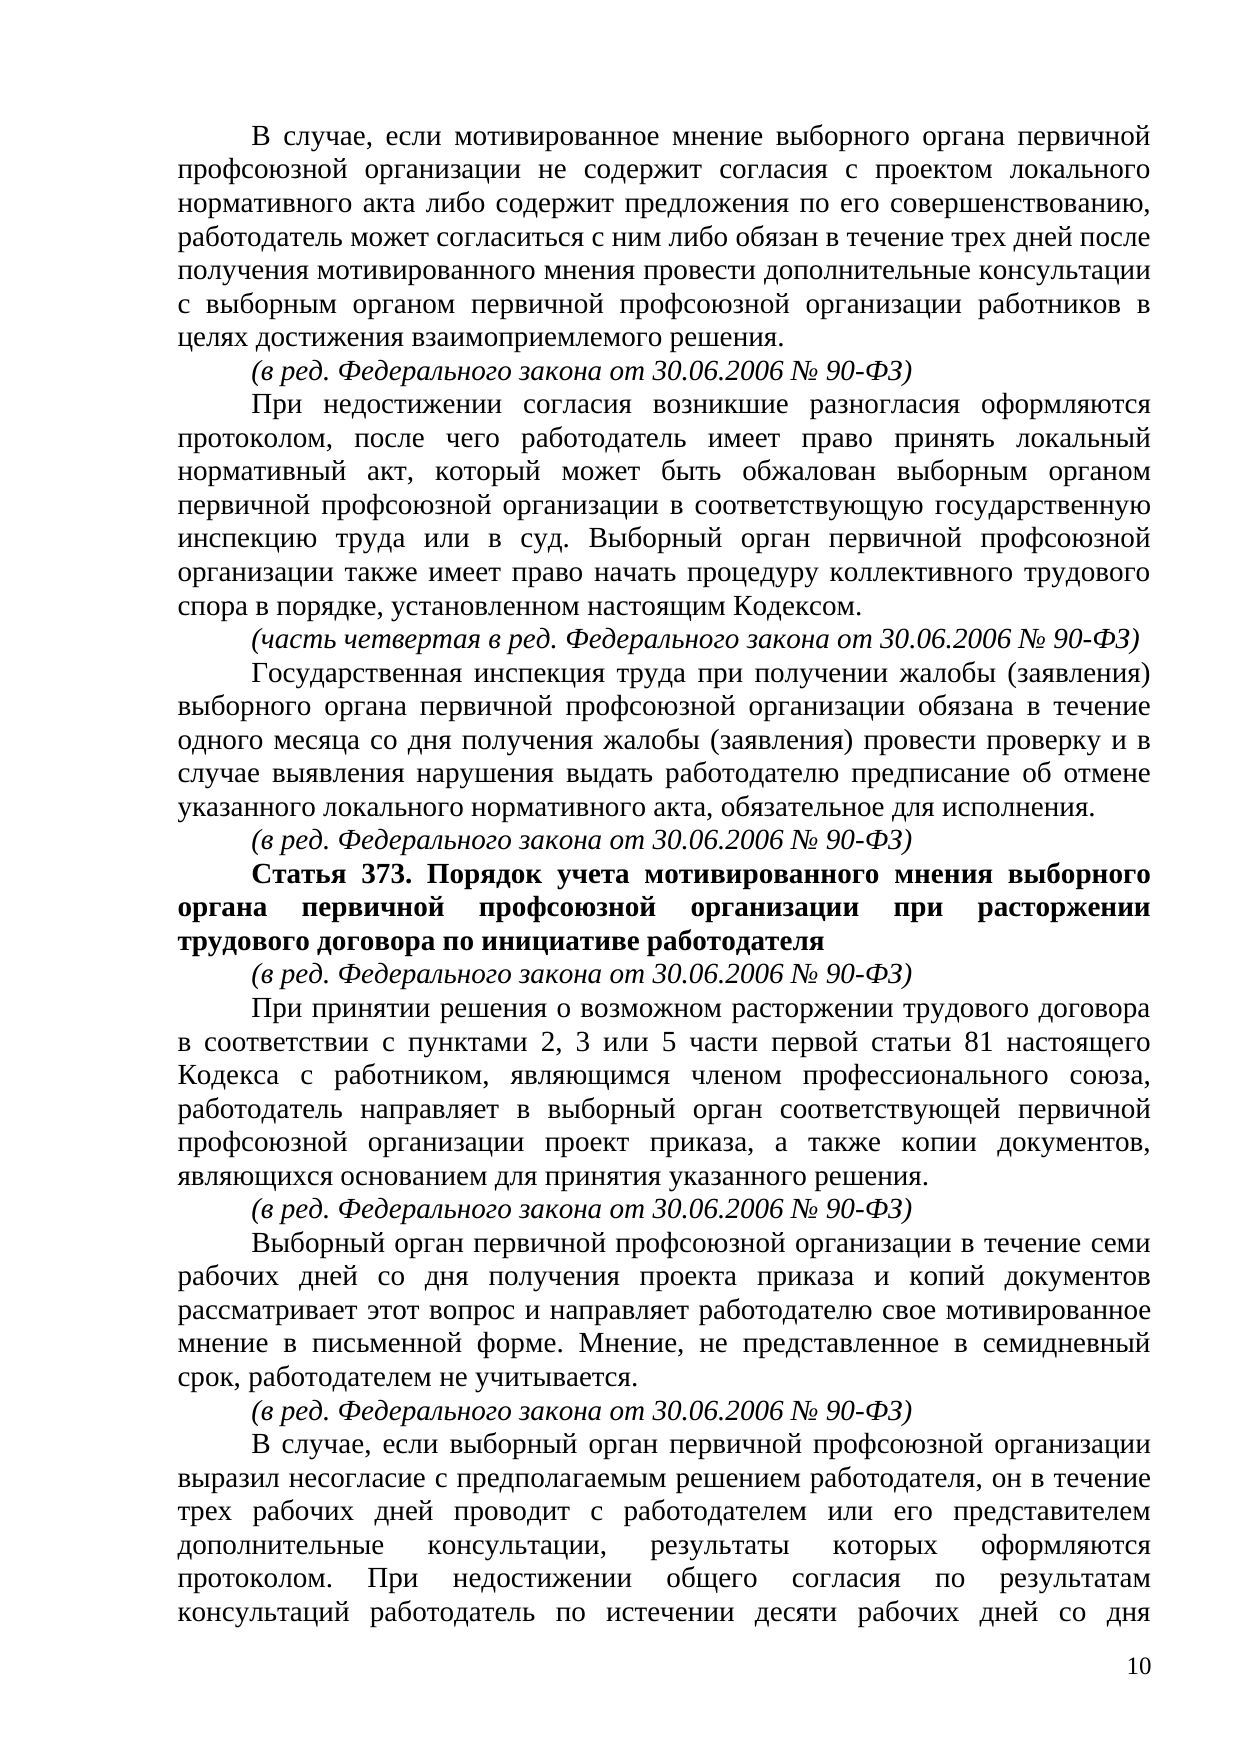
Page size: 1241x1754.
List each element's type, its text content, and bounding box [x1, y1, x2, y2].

text В случае, если мотивированное мнение выборного органа первичной профсоюзной организации не содержит согласия с проектом локального нормативного акта либо содержит предложения по его совершенствованию, работодатель может согласиться с ним либо обязан в течение трех дней после получения мотивированного мнения провести дополнительные консультации с выборным органом первичной профсоюзной организации работников в целях достижения взаимоприемлемого решения. [177, 118, 1152, 353]
text (в ред. Федерального закона от 30.06.2006 № 90-ФЗ) [177, 822, 1152, 856]
text Государственная инспекция труда при получении жалобы (заявления) выборного органа первичной профсоюзной организации обязана в течение одного месяца со дня получения жалобы (заявления) провести проверку и в случае выявления нарушения выдать работодателю предписание об отмене указанного локального нормативного акта, обязательное для исполнения. [177, 655, 1152, 822]
text (в ред. Федерального закона от 30.06.2006 № 90-ФЗ) [177, 353, 1152, 386]
text (в ред. Федерального закона от 30.06.2006 № 90-ФЗ) [177, 1191, 1152, 1225]
text При принятии решения о возможном расторжении трудового договора в соответствии с пунктами 2, 3 или 5 части первой статьи 81 настоящего Кодекса с работником, являющимся членом профессионального союза, работодатель направляет в выборный орган соответствующей первичной профсоюзной организации проект приказа, а также копии документов, являющихся основанием для принятия указанного решения. [177, 990, 1152, 1191]
text Статья 373. Порядок учета мотивированного мнения выборного органа первичной профсоюзной организации при расторжении трудового договора по инициативе работодателя [177, 856, 1152, 957]
text (в ред. Федерального закона от 30.06.2006 № 90-ФЗ) [177, 957, 1152, 990]
text Выборный орган первичной профсоюзной организации в течение семи рабочих дней со дня получения проекта приказа и копий документов рассматривает этот вопрос и направляет работодателю свое мотивированное мнение в письменной форме. Мнение, не представленное в семидневный срок, работодателем не учитывается. [177, 1225, 1152, 1393]
text (в ред. Федерального закона от 30.06.2006 № 90-ФЗ) [177, 1393, 1152, 1426]
text При недостижении согласия возникшие разногласия оформляются протоколом, после чего работодатель имеет право принять локальный нормативный акт, который может быть обжалован выборным органом первичной профсоюзной организации в соответствующую государственную инспекцию труда или в суд. Выборный орган первичной профсоюзной организации также имеет право начать процедуру коллективного трудового спора в порядке, установленном настоящим Кодексом. [177, 386, 1152, 621]
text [177, 1426, 1152, 1627]
text (часть четвертая в ред. Федерального закона от 30.06.2006 № 90-ФЗ) [177, 621, 1152, 655]
